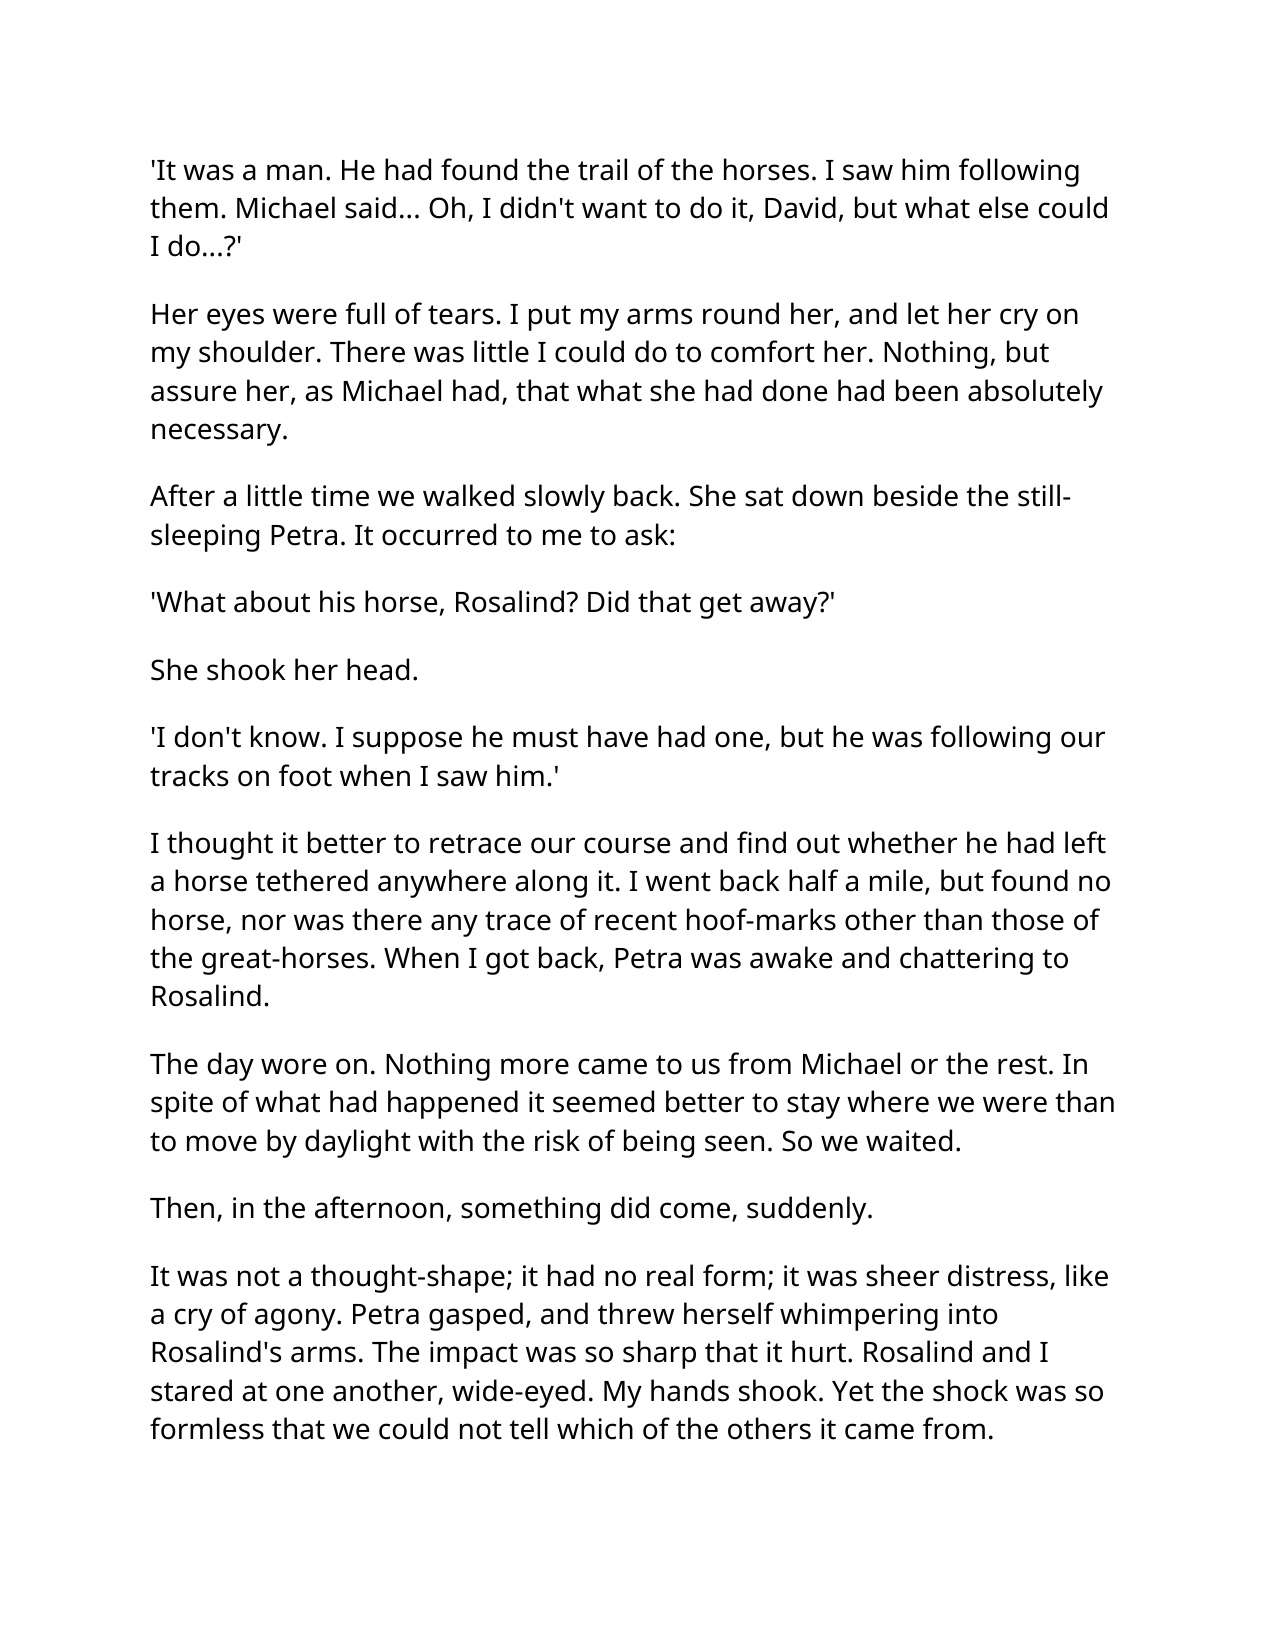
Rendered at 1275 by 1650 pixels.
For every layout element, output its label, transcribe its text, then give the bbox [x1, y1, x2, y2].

text The day wore on. Nothing more came to us from Michael or the rest. In spite of what had happened it seemed better to stay where we were than to move by daylight with the risk of being seen. So we waited. [150, 1044, 1125, 1159]
text After a little time we walked slowly back. She sat down beside the still-sleeping Petra. It occurred to me to ask: [150, 477, 1125, 553]
text Her eyes were full of tears. I put my arms round her, and let her cry on my shoulder. There was little I could do to comfort her. Nothing, but assure her, as Michael had, that what she had done had been absolutely necessary. [150, 294, 1125, 447]
text I thought it better to retrace our course and find out whether he had left a horse tethered anywhere along it. I went back half a mile, but found no horse, nor was there any trace of recent hoof-marks other than those of the great-horses. When I got back, Petra was awake and chattering to Rosalind. [150, 823, 1125, 1015]
text 'What about his horse, Rosalind? Did that get away?' [150, 582, 1125, 621]
text It was not a thought-shape; it had no real form; it was sheer distress, like a cry of agony. Petra gasped, and threw herself whimpering into Rosalind's arms. The impact was so sharp that it hurt. Rosalind and I stared at one another, wide-eyed. My hands shook. Yet the shock was so formless that we could not tell which of the others it came from. [150, 1256, 1125, 1447]
text She shook her head. [150, 650, 1125, 688]
text Then, in the afternoon, something did come, suddenly. [150, 1188, 1125, 1227]
text 'I don't know. I suppose he must have had one, but he was following our tracks on foot when I saw him.' [150, 717, 1125, 794]
text 'It was a man. He had found the trail of the horses. I saw him following them. Michael said... Oh, I didn't want to do it, David, but what else could I do...?' [150, 150, 1125, 265]
